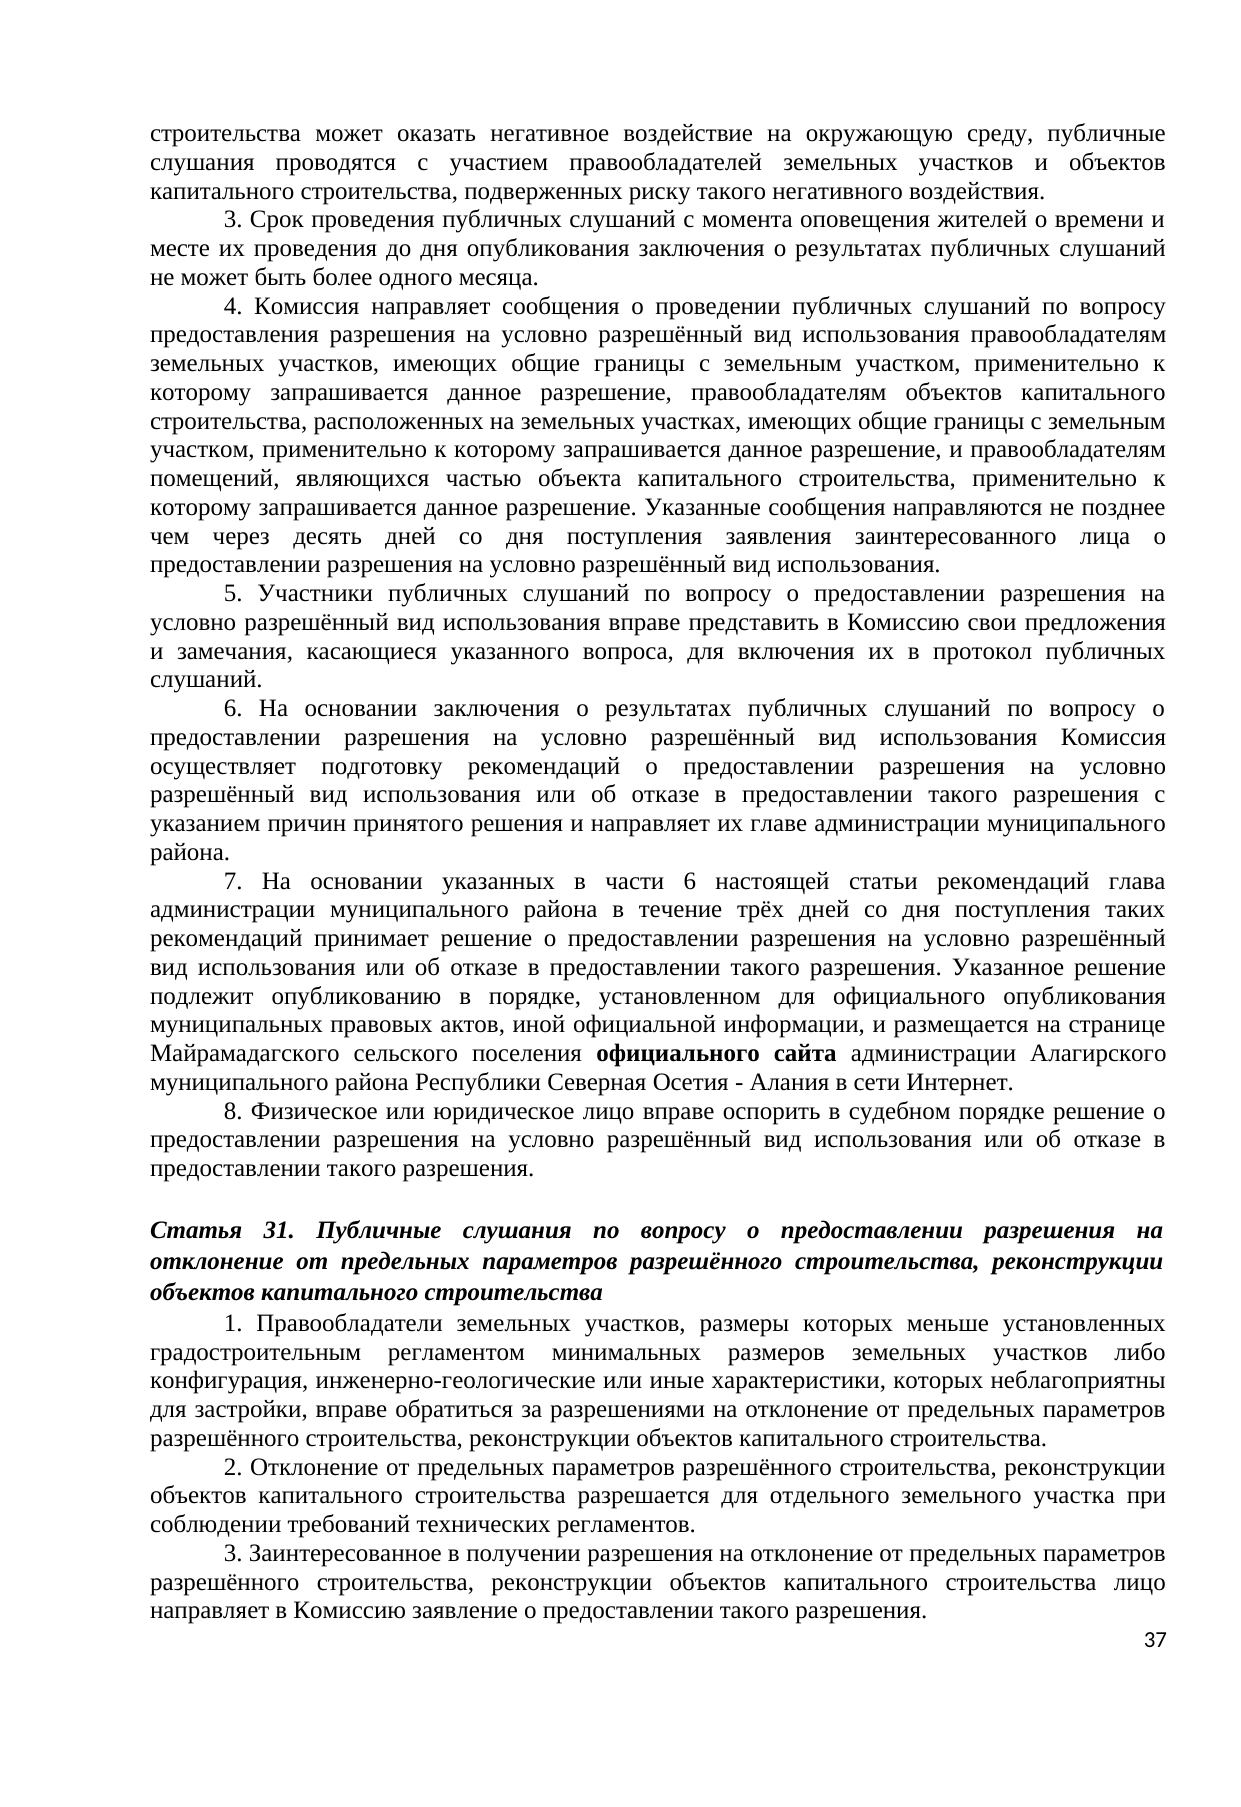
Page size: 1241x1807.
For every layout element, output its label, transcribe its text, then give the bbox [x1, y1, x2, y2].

text 4. Комиссия направляет сообщения о проведении публичных слушаний по вопросу предоставления разрешения на условно разрешённый вид использования правообладателям земельных участков, имеющих общие границы с земельным участком, применительно к которому запрашивается данное разрешение, правообладателям объектов капитального строительства, расположенных на земельных участках, имеющих общие границы с земельным участком, применительно к которому запрашивается данное разрешение, и правообладателям помещений, являющихся частью объекта капитального строительства, применительно к которому запрашивается данное разрешение. Указанные сообщения направляются не позднее чем через десять дней со дня поступления заявления заинтересованного лица о предоставлении разрешения на условно разрешённый вид использования. [150, 291, 1167, 578]
subtitle Статья 31. Публичные слушания по вопросу о предоставлении разрешения на отклонение от предельных параметров разрешённого строительства, реконструкции объектов капитального строительства [150, 1215, 1167, 1306]
text 3. Срок проведения публичных слушаний с момента оповещения жителей о времени и месте их проведения до дня опубликования заключения о результатах публичных слушаний не может быть более одного месяца. [150, 204, 1167, 291]
text 8. Физическое или юридическое лицо вправе оспорить в судебном порядке решение о предоставлении разрешения на условно разрешённый вид использования или об отказе в предоставлении такого разрешения. [150, 1096, 1167, 1182]
text 1. Правообладатели земельных участков, размеры которых меньше установленных градостроительным регламентом минимальных размеров земельных участков либо конфигурация, инженерно-геологические или иные характеристики, которых неблагоприятны для застройки, вправе обратиться за разрешениями на отклонение от предельных параметров разрешённого строительства, реконструкции объектов капитального строительства. [150, 1308, 1167, 1452]
text 7. На основании указанных в части 6 настоящей статьи рекомендаций глава администрации муниципального района в течение трёх дней со дня поступления таких рекомендаций принимает решение о предоставлении разрешения на условно разрешённый вид использования или об отказе в предоставлении такого разрешения. Указанное решение подлежит опубликованию в порядке, установленном для официального опубликования муниципальных правовых актов, иной официальной информации, и размещается на странице Майрамадагского сельского поселения официального сайта администрации Алагирского муниципального района Республики Северная Осетия - Алания в сети Интернет. [150, 866, 1167, 1096]
text 5. Участники публичных слушаний по вопросу о предоставлении разрешения на условно разрешённый вид использования вправе представить в Комиссию свои предложения и замечания, касающиеся указанного вопроса, для включения их в протокол публичных слушаний. [150, 578, 1167, 693]
text 6. На основании заключения о результатах публичных слушаний по вопросу о предоставлении разрешения на условно разрешённый вид использования Комиссия осуществляет подготовку рекомендаций о предоставлении разрешения на условно разрешённый вид использования или об отказе в предоставлении такого разрешения с указанием причин принятого решения и направляет их главе администрации муниципального района. [150, 693, 1167, 866]
text 3. Заинтересованное в получении разрешения на отклонение от предельных параметров разрешённого строительства, реконструкции объектов капитального строительства лицо направляет в Комиссию заявление о предоставлении такого разрешения. [150, 1538, 1167, 1624]
text 2. Отклонение от предельных параметров разрешённого строительства, реконструкции объектов капитального строительства разрешается для отдельного земельного участка при соблюдении требований технических регламентов. [150, 1452, 1167, 1538]
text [150, 118, 1167, 204]
